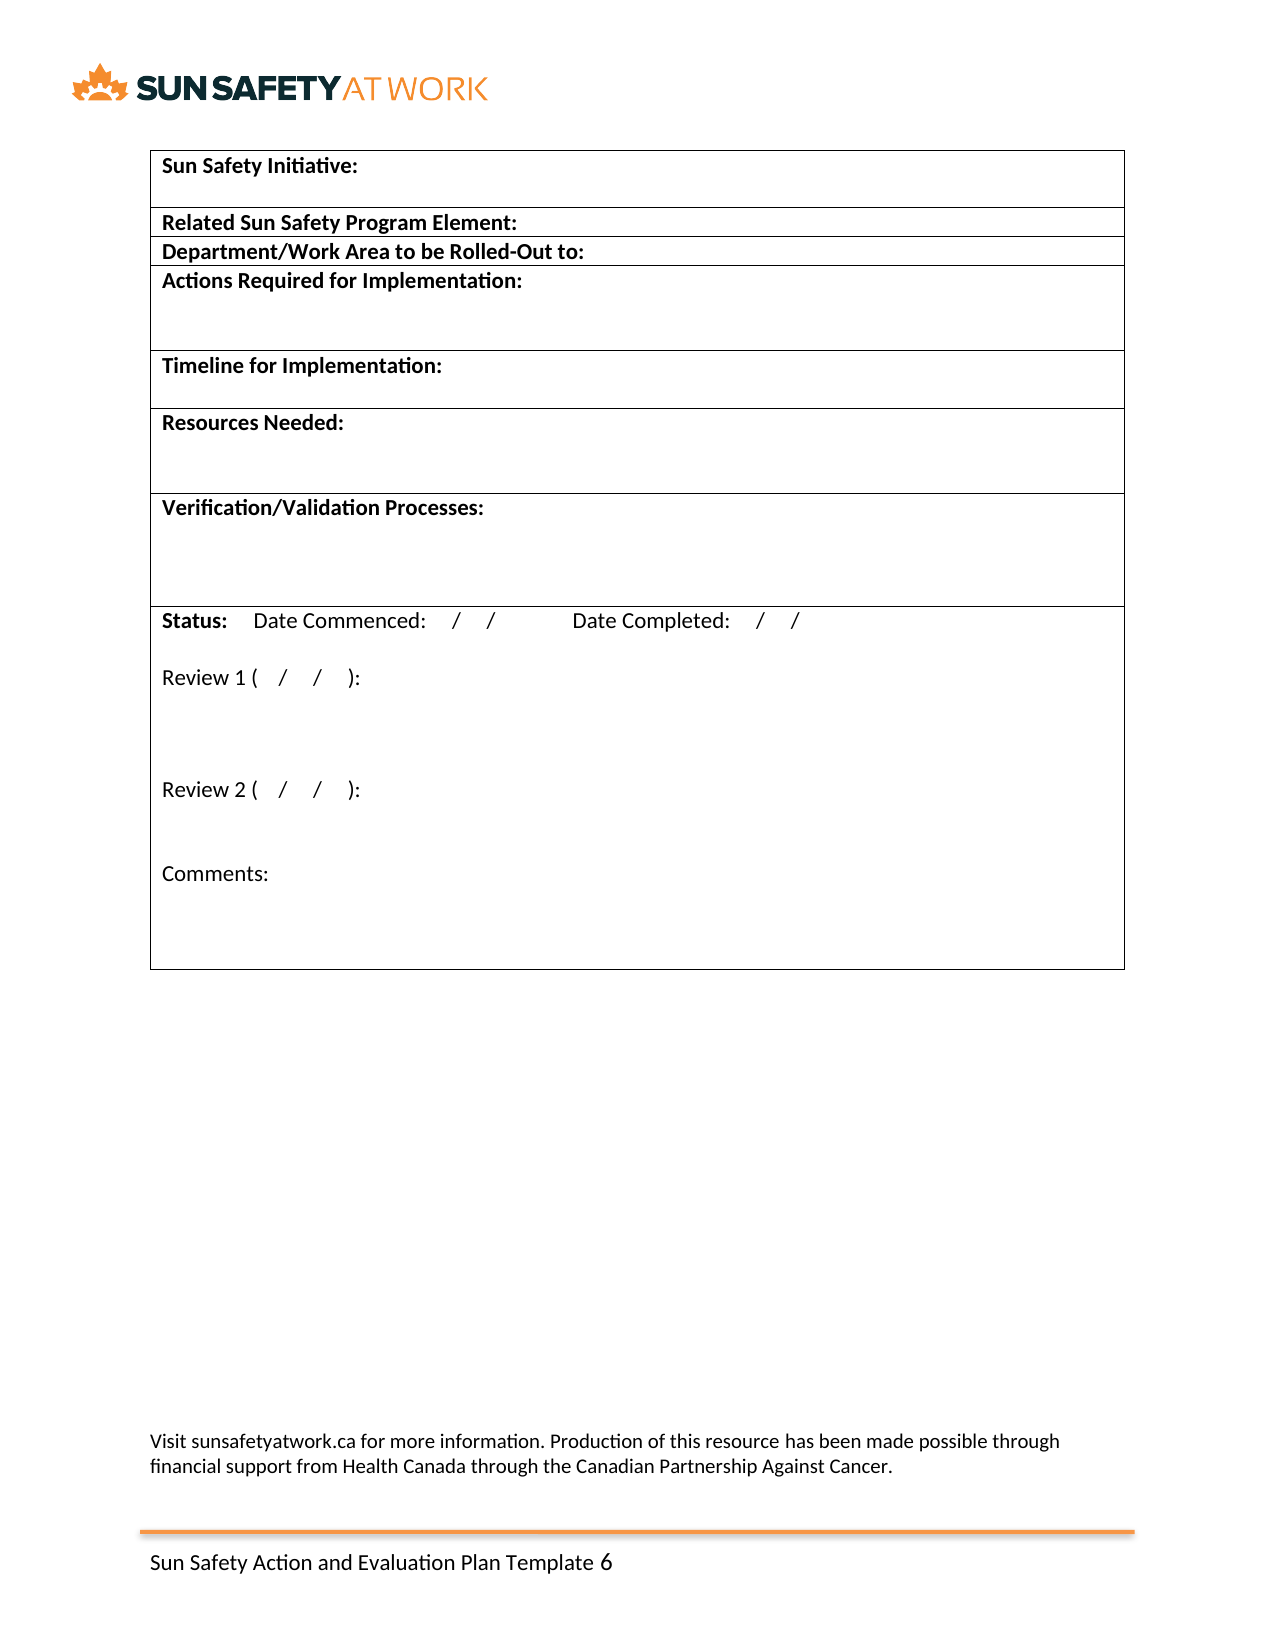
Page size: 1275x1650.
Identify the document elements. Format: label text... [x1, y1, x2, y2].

table_cell Timeline for Implementation: [151, 351, 1124, 407]
text Visit sunsafetyatwork.ca for more information. Production of this resource has been made possible through financial support from Health Canada through the Canadian Partnership Against Cancer. [150, 1428, 1125, 1479]
table_header Sun Safety Initiative: [151, 151, 1124, 207]
table_cell Related Sun Safety Program Element: [151, 208, 1124, 236]
table_cell Actions Required for Implementation: [151, 266, 1124, 350]
table_cell Resources Needed: [151, 409, 1124, 492]
table_cell Department/Work Area to be Rolled-Out to: [151, 237, 1124, 265]
table_cell Status: Date Commenced: / / Date Completed: / / Review 1 ( / / ): Review 2 ( / / ): Comments: [151, 607, 1124, 969]
table_cell Verification/Validation Processes: [151, 494, 1124, 606]
picture [17, 23, 545, 140]
